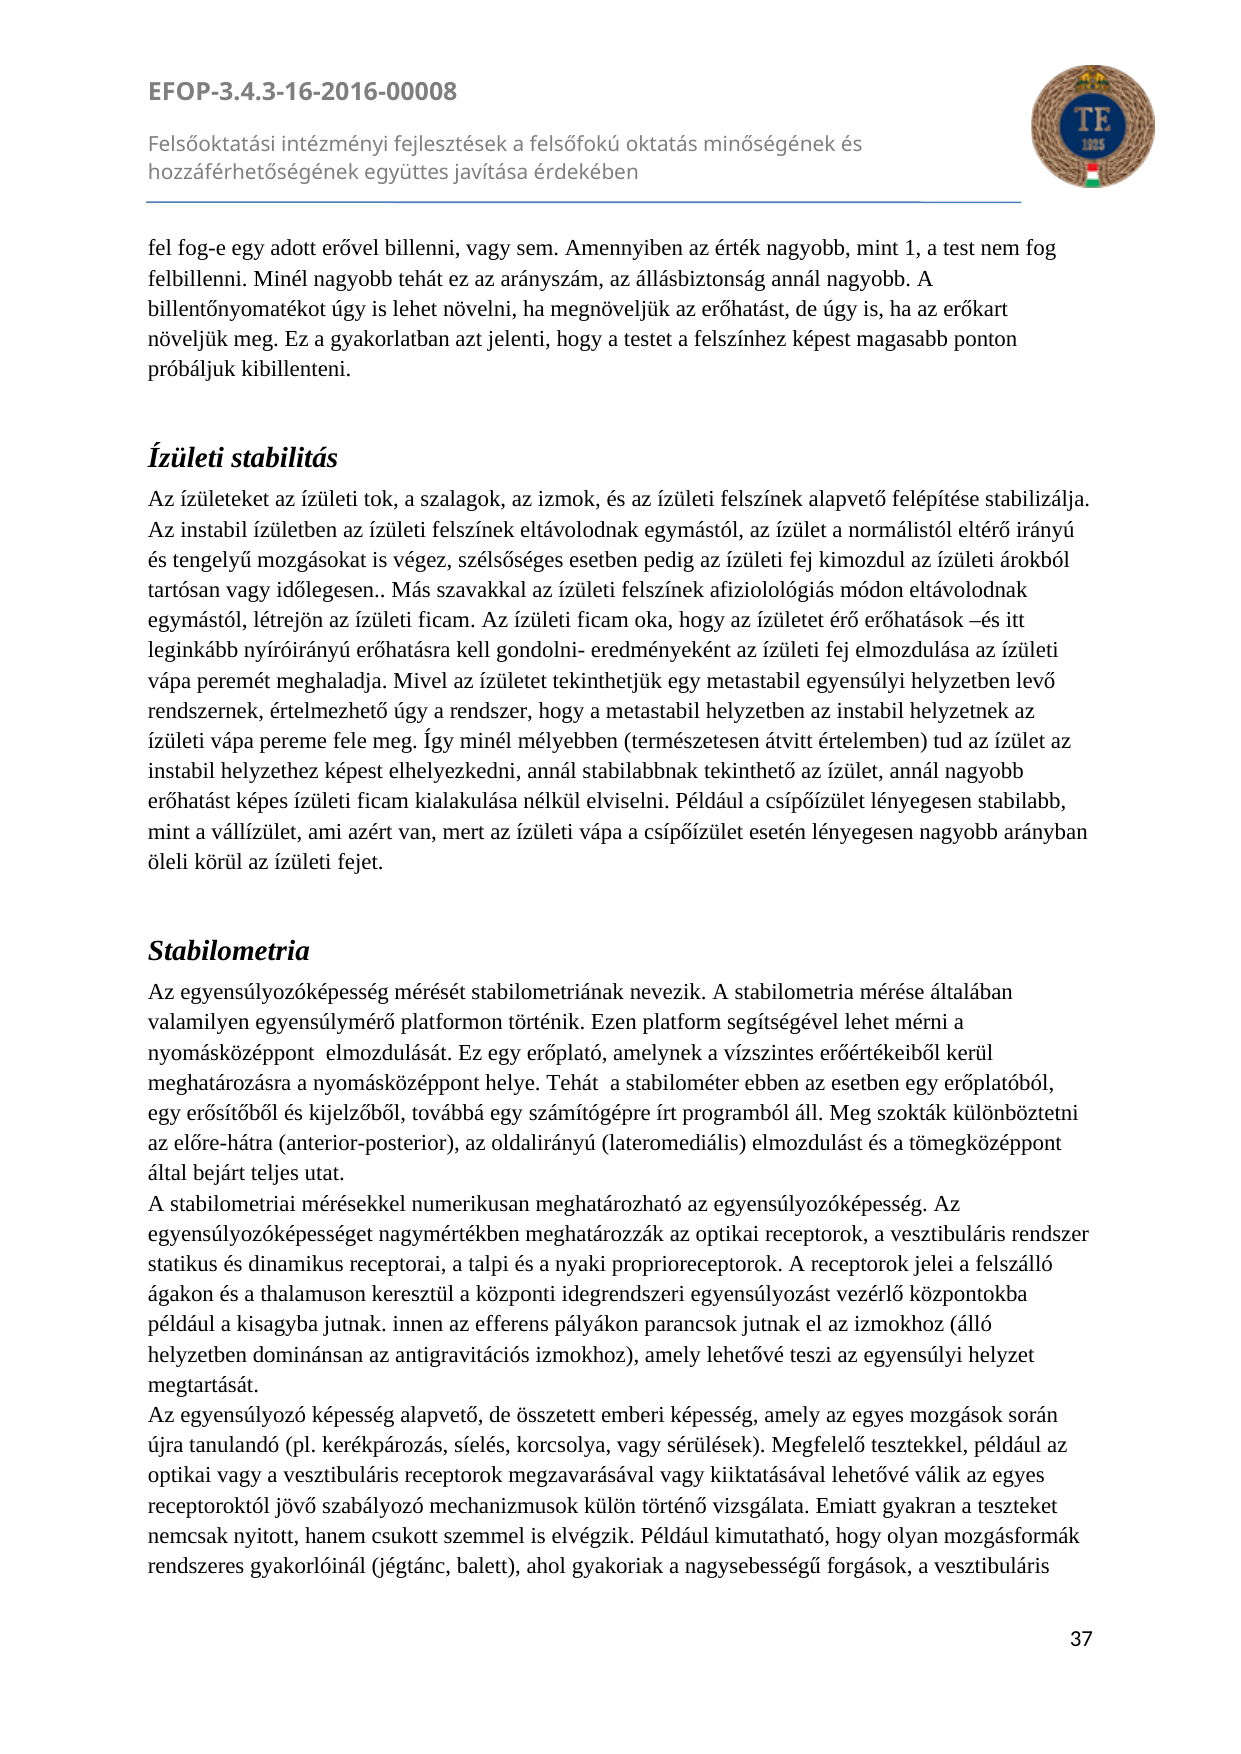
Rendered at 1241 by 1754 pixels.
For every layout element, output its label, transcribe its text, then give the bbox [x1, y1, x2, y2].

subtitle Ízületi stabilitás [148, 441, 1093, 474]
picture [1031, 65, 1155, 188]
text A stabilometriai mérésekkel numerikusan meghatározható az egyensúlyozóképesség. Az egyensúlyozóképességet nagymértékben meghatározzák az optikai receptorok, a vesztibuláris rendszer statikus és dinamikus receptorai, a talpi és a nyaki proprioreceptorok. A receptorok jelei a felszálló ágakon és a thalamuson keresztül a központi idegrendszeri egyensúlyozást vezérlő központokba például a kisagyba jutnak. innen az efferens pályákon parancsok jutnak el az izmokhoz (álló helyzetben dominánsan az antigravitációs izmokhoz), amely lehetővé teszi az egyensúlyi helyzet megtartását. [148, 1189, 1093, 1397]
text Az ízületeket az ízületi tok, a szalagok, az izmok, és az ízületi felszínek alapvető felépítése stabilizálja. Az instabil ízületben az ízületi felszínek eltávolodnak egymástól, az ízület a normálistól eltérő irányú és tengelyű mozgásokat is végez, szélsőséges esetben pedig az ízületi fej kimozdul az ízületi árokból tartósan vagy időlegesen.. Más szavakkal az ízületi felszínek afiziolológiás módon eltávolodnak egymástól, létrejön az ízületi ficam. Az ízületi ficam oka, hogy az ízületet érő erőhatások –és itt leginkább nyíróirányú erőhatásra kell gondolni- eredményeként az ízületi fej elmozdulása az ízületi vápa peremét meghaladja. Mivel az ízületet tekinthetjük egy metastabil egyensúlyi helyzetben levő rendszernek, értelmezhető úgy a rendszer, hogy a metastabil helyzetben az instabil helyzetnek az ízületi vápa pereme fele meg. Így minél mélyebben (természetesen átvitt értelemben) tud az ízület az instabil helyzethez képest elhelyezkedni, annál stabilabbnak tekinthető az ízület, annál nagyobb erőhatást képes ízületi ficam kialakulása nélkül elviselni. Például a csípőízület lényegesen stabilabb, mint a vállízület, ami azért van, mert az ízületi vápa a csípőízület esetén lényegesen nagyobb arányban öleli körül az ízületi fejet. [148, 485, 1093, 874]
text Az egyensúlyozóképesség mérését stabilometriának nevezik. A stabilometria mérése általában valamilyen egyensúlymérő platformon történik. Ezen platform segítségével lehet mérni a nyomásközéppont elmozdulását. Ez egy erőplató, amelynek a vízszintes erőértékeiből kerül meghatározásra a nyomásközéppont helye. Tehát a stabilométer ebben az esetben egy erőplatóból, egy erősítőből és kijelzőből, továbbá egy számítógépre írt programból áll. Meg szokták különböztetni az előre-hátra (anterior-posterior), az oldalirányú (lateromediális) elmozdulást és a tömegközéppont által bejárt teljes utat. [148, 978, 1093, 1186]
subtitle Stabilometria [148, 933, 1093, 967]
